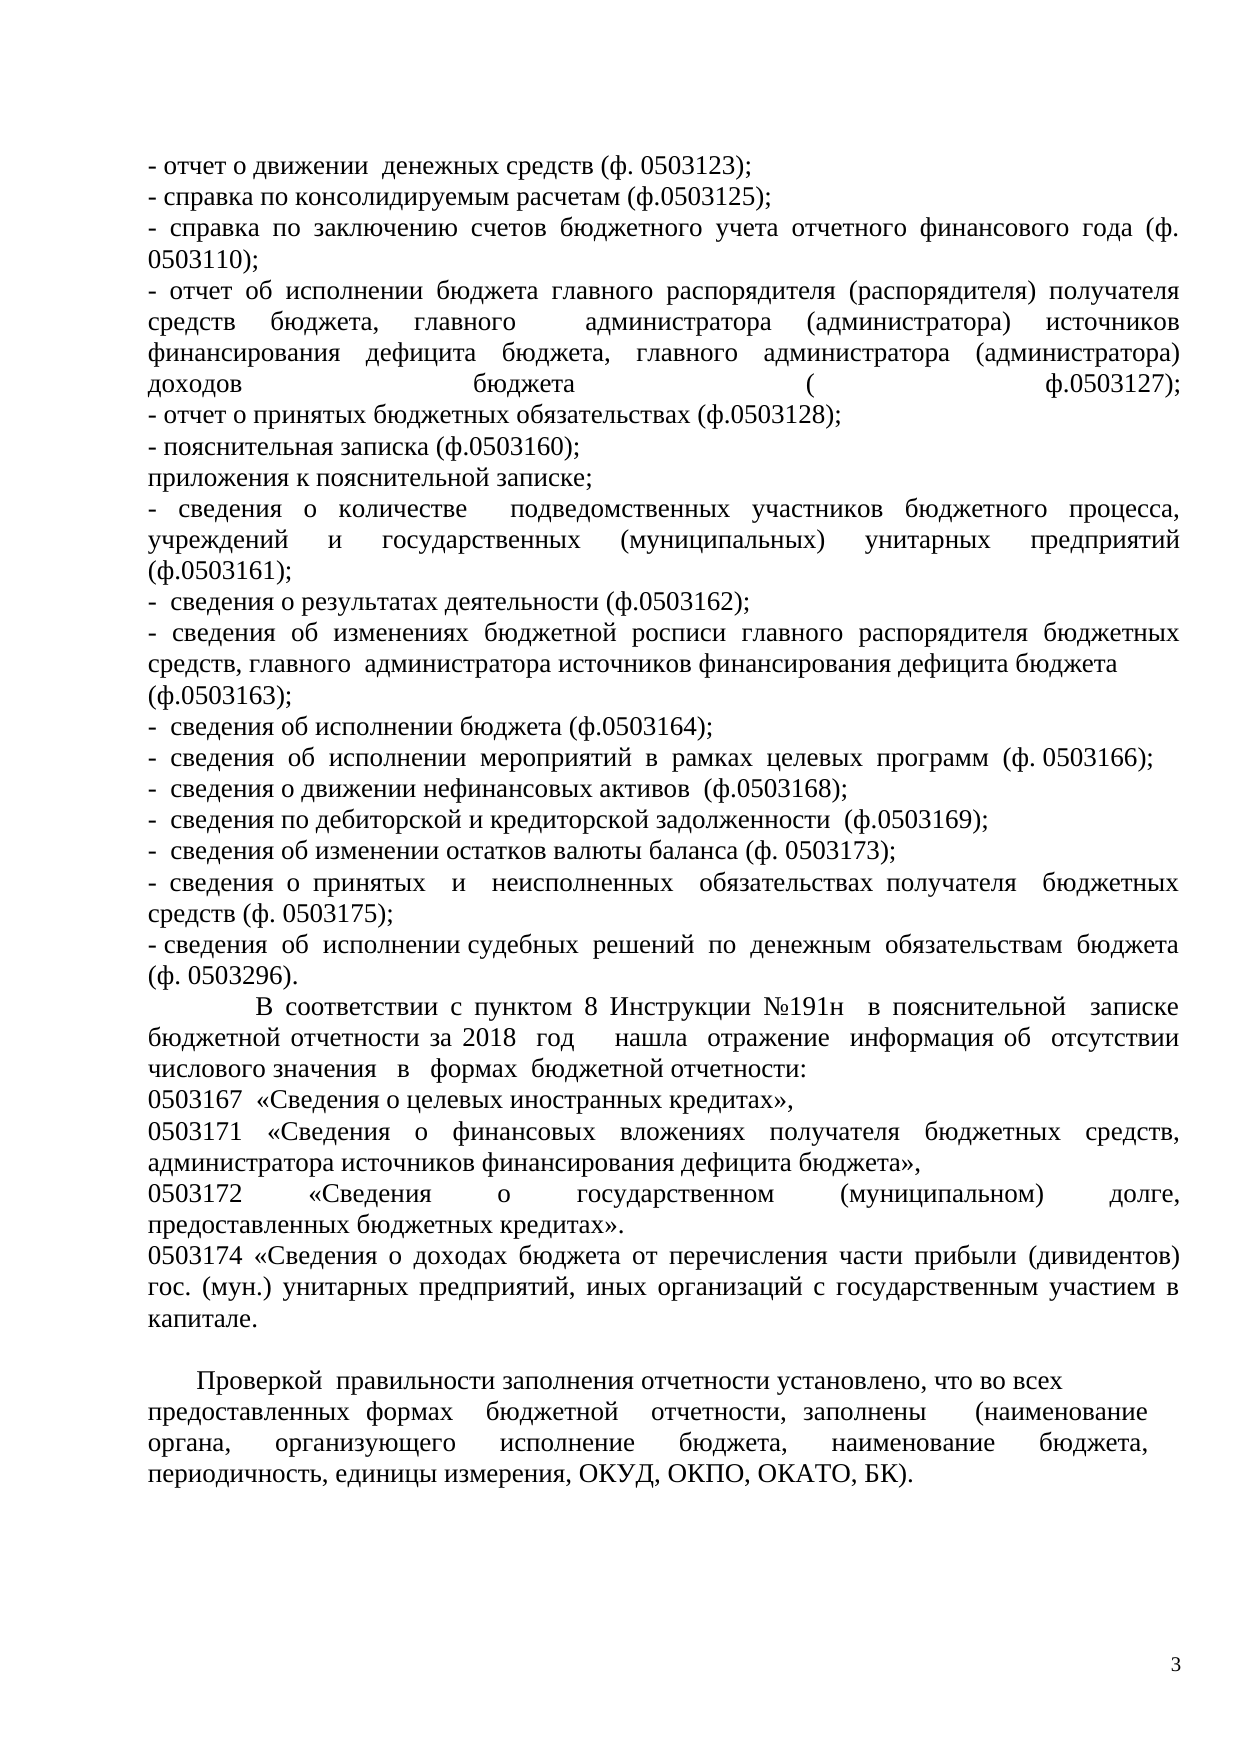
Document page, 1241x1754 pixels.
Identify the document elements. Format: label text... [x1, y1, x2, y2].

title (ф.0503163); [148, 679, 1181, 710]
title - сведения о движении нефинансовых активов (ф.0503168); [148, 772, 1181, 803]
title - отчет о движении денежных средств (ф. 0503123); [148, 149, 1181, 180]
text Проверкой правильности заполнения отчетности установлено, что во всех [162, 1364, 1149, 1395]
title - сведения о результатах деятельности (ф.0503162); [148, 585, 1181, 616]
title - сведения о количестве подведомственных участников бюджетного процесса, учреждений и государственных (муниципальных) унитарных предприятий (ф.0503161); [148, 492, 1181, 585]
title - сведения об изменении остатков валюты баланса (ф. 0503173); [148, 834, 1181, 866]
title приложения к пояснительной записке; [148, 461, 1181, 492]
text предоставленных формах бюджетной отчетности, заполнены (наименование органа, организующего исполнение бюджета, наименование бюджета, периодичность, единицы измерения, ОКУД, ОКПО, ОКАТО, БК). [148, 1395, 1149, 1488]
title - справка по консолидируемым расчетам (ф.0503125); [148, 180, 1181, 212]
title - сведения о принятых и неисполненных обязательствах получателя бюджетных средств (ф. 0503175); [148, 866, 1181, 928]
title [148, 212, 1181, 274]
title 0503171 «Сведения о финансовых вложениях получателя бюджетных средств, администратора источников финансирования дефицита бюджета», [148, 1115, 1181, 1177]
title - сведения по дебиторской и кредиторской задолженности (ф.0503169); [148, 803, 1181, 834]
title - пояснительная записка (ф.0503160); [148, 429, 1181, 461]
title 0503167 «Сведения о целевых иностранных кредитах», [148, 1084, 1181, 1115]
title 0503172 «Сведения о государственном (муниципальном) долге, предоставленных бюджетных кредитах». [148, 1177, 1181, 1239]
title - сведения об изменениях бюджетной росписи главного распорядителя бюджетных средств, главного администратора источников финансирования дефицита бюджета [148, 616, 1181, 679]
title - сведения об исполнении судебных решений по денежным обязательствам бюджета (ф. 0503296). [148, 928, 1181, 990]
title - сведения об исполнении мероприятий в рамках целевых программ (ф. 0503166); [148, 741, 1181, 772]
title В соответствии с пунктом 8 Инструкции №191н в пояснительной записке бюджетной отчетности за 2018 год нашла отражение информация об отсутствии числового значения в формах бюджетной отчетности: [148, 990, 1181, 1084]
title 0503174 «Сведения о доходах бюджета от перечисления части прибыли (дивидентов) гос. (мун.) унитарных предприятий, иных организаций с государственным участием в капитале. [148, 1239, 1181, 1333]
title - отчет об исполнении бюджета главного распорядителя (распорядителя) получателя средств бюджета, главного администратора (администратора) источников финансирования дефицита бюджета, главного администратора (администратора) доходов бюджета ( ф.0503127); - отчет о принятых бюджетных обязательствах (ф.0503128); [148, 274, 1181, 429]
title - сведения об исполнении бюджета (ф.0503164); [148, 710, 1181, 741]
